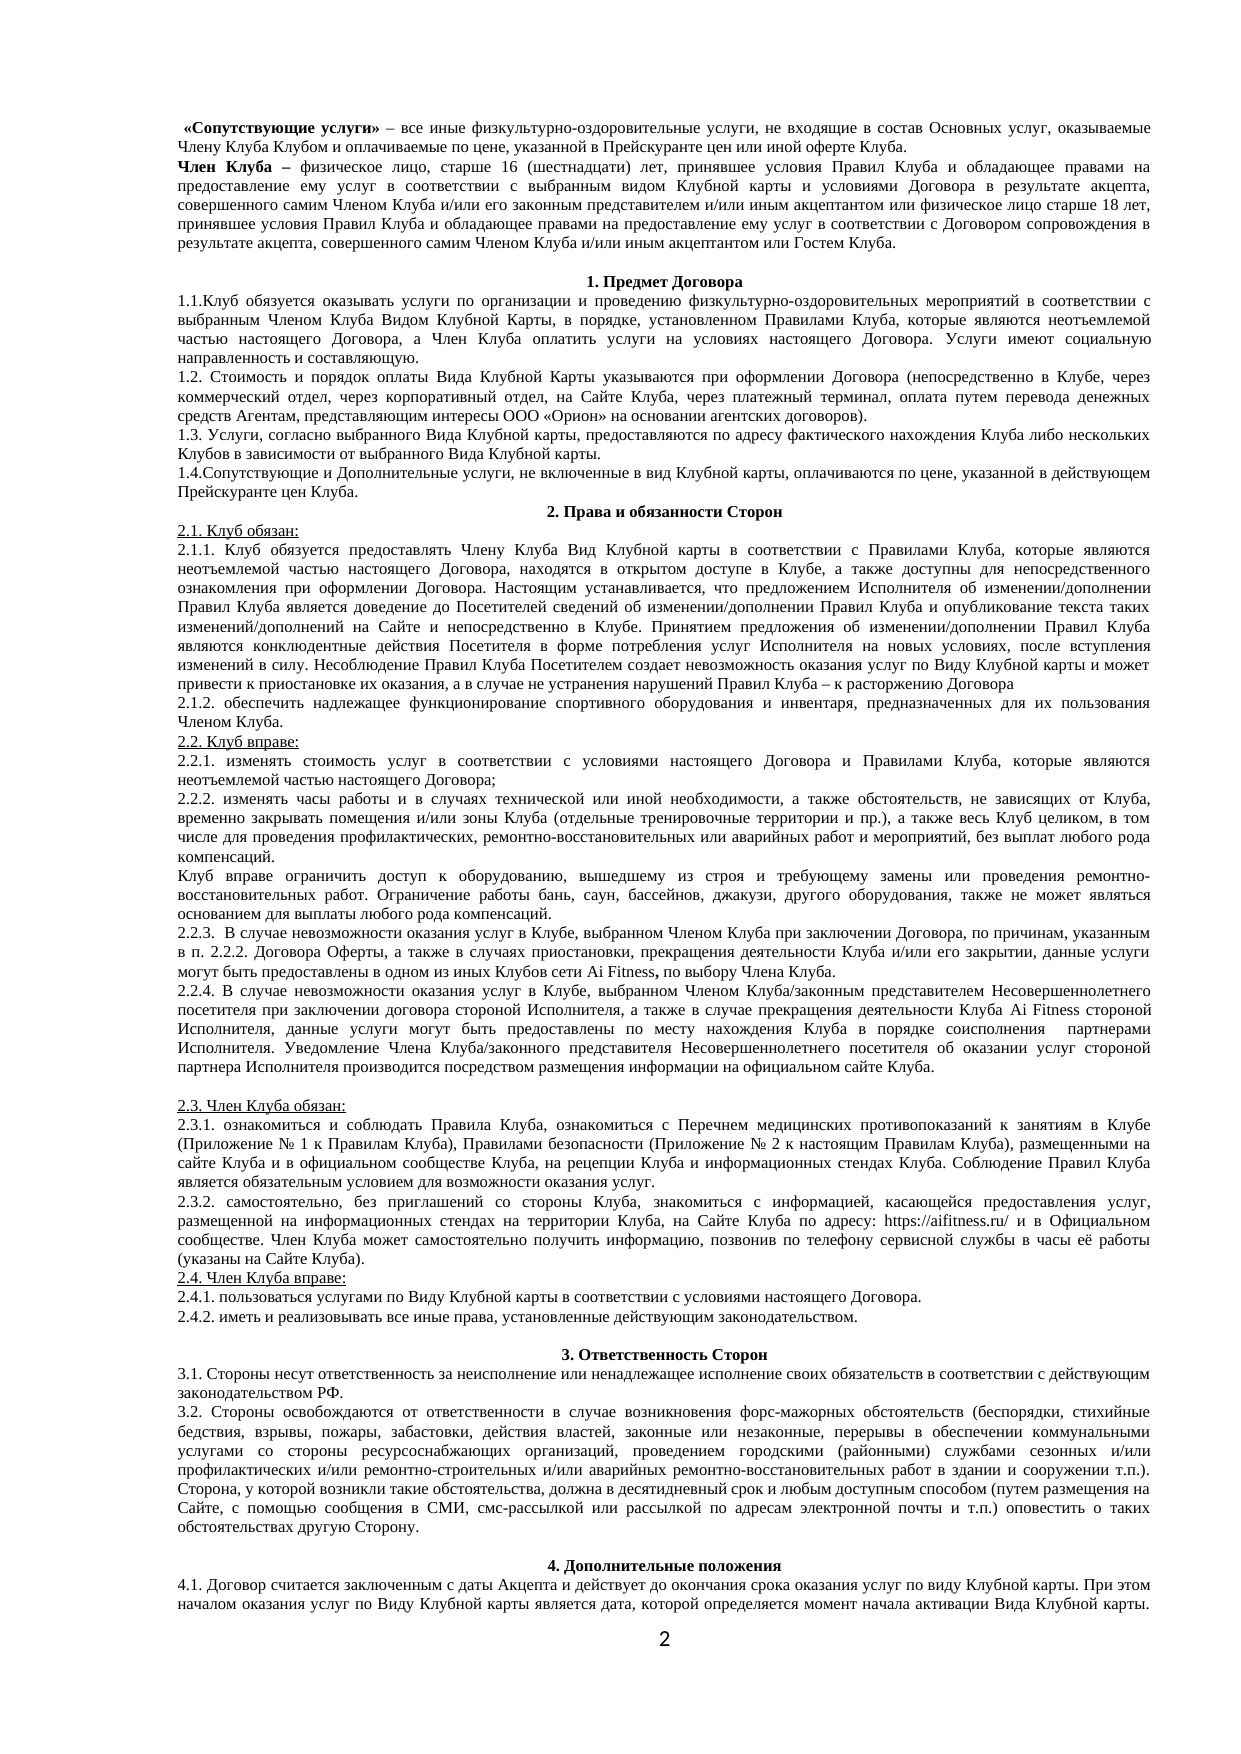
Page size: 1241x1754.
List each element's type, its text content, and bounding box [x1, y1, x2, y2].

text 1.1.Клуб обязуется оказывать услуги по организации и проведению физкультурно-оздоровительных мероприятий в соответствии с выбранным Членом Клуба Видом Клубной Карты, в порядке, установленном Правилами Клуба, которые являются неотъемлемой частью настоящего Договора, а Член Клуба оплатить услуги на условиях настоящего Договора. Услуги имеют социальную направленность и составляющую. [177, 291, 1152, 367]
text 2. Права и обязанности Сторон [177, 501, 1152, 521]
text 1.2. Стоимость и порядок оплаты Вида Клубной Карты указываются при оформлении Договора (непосредственно в Клубе, через коммерческий отдел, через корпоративный отдел, на Сайте Клуба, через платежный терминал, оплата путем перевода денежных средств Агентам, представляющим интересы ООО «Орион» на основании агентских договоров). [177, 367, 1152, 425]
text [177, 1575, 1152, 1613]
text 1.3. Услуги, согласно выбранного Вида Клубной карты, предоставляются по адресу фактического нахождения Клуба либо нескольких Клубов в зависимости от выбранного Вида Клубной карты. [177, 425, 1152, 463]
text 2.2.4. В случае невозможности оказания услуг в Клубе, выбранном Членом Клуба/законным представителем Несовершеннолетнего посетителя при заключении договора стороной Исполнителя, а также в случае прекращения деятельности Клуба Ai Fitness стороной Исполнителя, данные услуги могут быть предоставлены по месту нахождения Клуба в порядке соисполнения партнерами Исполнителя. Уведомление Члена Клуба/законного представителя Несовершеннолетнего посетителя об оказании услуг стороной партнера Исполнителя производится посредством размещения информации на официальном сайте Клуба. [177, 981, 1152, 1076]
text 2.3. Член Клуба обязан: [177, 1096, 1152, 1115]
text 2.4.2. иметь и реализовывать все иные права, установленные действующим законодательством. [177, 1306, 1152, 1326]
list 2.3.2. самостоятельно, без приглашений со стороны Клуба, знакомиться с информацией, касающейся предоставления услуг, размещенной на информационных стендах на территории Клуба, на Сайте Клуба по адресу: https://aifitness.ru/ и в Официальном сообществе. Член Клуба может самостоятельно получить информацию, позвонив по телефону сервисной службы в часы её работы (указаны на Сайте Клуба). [177, 1191, 1152, 1268]
text 2.2. Клуб вправе: [177, 731, 1152, 751]
text 1.4.Сопутствующие и Дополнительные услуги, не включенные в вид Клубной карты, оплачиваются по цене, указанной в действующем Прейскуранте цен Клуба. [177, 463, 1152, 501]
text 2.1.1. Клуб обязуется предоставлять Члену Клуба Вид Клубной карты в соответствии с Правилами Клуба, которые являются неотъемлемой частью настоящего Договора, находятся в открытом доступе в Клубе, а также доступны для непосредственного ознакомления при оформлении Договора. Настоящим устанавливается, что предложением Исполнителя об изменении/дополнении Правил Клуба является доведение до Посетителей сведений об изменении/дополнении Правил Клуба и опубликование текста таких изменений/дополнений на Сайте и непосредственно в Клубе. Принятием предложения об изменении/дополнении Правил Клуба являются конклюдентные действия Посетителя в форме потребления услуг Исполнителя на новых условиях, после вступления изменений в силу. Несоблюдение Правил Клуба Посетителем создает невозможность оказания услуг по Виду Клубной карты и может привести к приостановке их оказания, а в случае не устранения нарушений Правил Клуба – к расторжению Договора [177, 540, 1152, 693]
text 2.4. Член Клуба вправе: [177, 1268, 1152, 1287]
text 1. Предмет Договора [177, 271, 1152, 291]
text 4. Дополнительные положения [177, 1556, 1152, 1575]
text 2.2.2. изменять часы работы и в случаях технической или иной необходимости, а также обстоятельств, не зависящих от Клуба, временно закрывать помещения и/или зоны Клуба (отдельные тренировочные территории и пр.), а также весь Клуб целиком, в том числе для проведения профилактических, ремонтно-восстановительных или аварийных работ и мероприятий, без выплат любого рода компенсаций. [177, 789, 1152, 866]
text 3.1. Стороны несут ответственность за неисполнение или ненадлежащее исполнение своих обязательств в соответствии с действующим законодательством РФ. [177, 1364, 1152, 1402]
text 2.1. Клуб обязан: [177, 521, 1152, 540]
text 2.2.3. В случае невозможности оказания услуг в Клубе, выбранном Членом Клуба при заключении Договора, по причинам, указанным в п. 2.2.2. Договора Оферты, а также в случаях приостановки, прекращения деятельности Клуба и/или его закрытии, данные услуги могут быть предоставлены в одном из иных Клубов сети Ai Fitness, по выбору Члена Клуба. [177, 923, 1152, 981]
text 2.1.2. обеспечить надлежащее функционирование спортивного оборудования и инвентаря, предназначенных для их пользования Членом Клуба. [177, 693, 1152, 731]
text 2.3.1. ознакомиться и соблюдать Правила Клуба, ознакомиться с Перечнем медицинских противопоказаний к занятиям в Клубе (Приложение № 1 к Правилам Клуба), Правилами безопасности (Приложение № 2 к настоящим Правилам Клуба), размещенными на сайте Клуба и в официальном сообществе Клуба, на рецепции Клуба и информационных стендах Клуба. Соблюдение Правил Клуба является обязательным условием для возможности оказания услуг. [177, 1115, 1152, 1191]
text 3. Ответственность Сторон [177, 1345, 1152, 1364]
text 2.2.1. изменять стоимость услуг в соответствии с условиями настоящего Договора и Правилами Клуба, которые являются неотъемлемой частью настоящего Договора; [177, 751, 1152, 789]
text 3.2. Стороны освобождаются от ответственности в случае возникновения форс-мажорных обстоятельств (беспорядки, стихийные бедствия, взрывы, пожары, забастовки, действия властей, законные или незаконные, перерывы в обеспечении коммунальными услугами со стороны ресурсоснабжающих организаций, проведением городскими (районными) службами сезонных и/или профилактических и/или ремонтно-строительных и/или аварийных ремонтно-восстановительных работ в здании и сооружении т.п.). Сторона, у которой возникли такие обстоятельства, должна в десятидневный срок и любым доступным способом (путем размещения на Сайте, с помощью сообщения в СМИ, смс-рассылкой или рассылкой по адресам электронной почты и т.п.) оповестить о таких обстоятельствах другую Сторону. [177, 1402, 1152, 1536]
text Клуб вправе ограничить доступ к оборудованию, вышедшему из строя и требующему замены или проведения ремонтно-восстановительных работ. Ограничение работы бань, саун, бассейнов, джакузи, другого оборудования, также не может являться основанием для выплаты любого рода компенсаций. [177, 866, 1152, 923]
text 2.4.1. пользоваться услугами по Виду Клубной карты в соответствии с условиями настоящего Договора. [177, 1287, 1152, 1306]
text «Сопутствующие услуги» – все иные физкультурно-оздоровительные услуги, не входящие в состав Основных услуг, оказываемые Члену Клуба Клубом и оплачиваемые по цене, указанной в Прейскуранте цен или иной оферте Клуба. [177, 118, 1152, 156]
text Член Клуба – физическое лицо, старше 16 (шестнадцати) лет, принявшее условия Правил Клуба и обладающее правами на предоставление ему услуг в соответствии с выбранным видом Клубной карты и условиями Договора в результате акцепта, совершенного самим Членом Клуба и/или его законным представителем и/или иным акцептантом или физическое лицо старше 18 лет, принявшее условия Правил Клуба и обладающее правами на предоставление ему услуг в соответствии с Договором сопровождения в результате акцепта, совершенного самим Членом Клуба и/или иным акцептантом или Гостем Клуба. [177, 156, 1152, 252]
